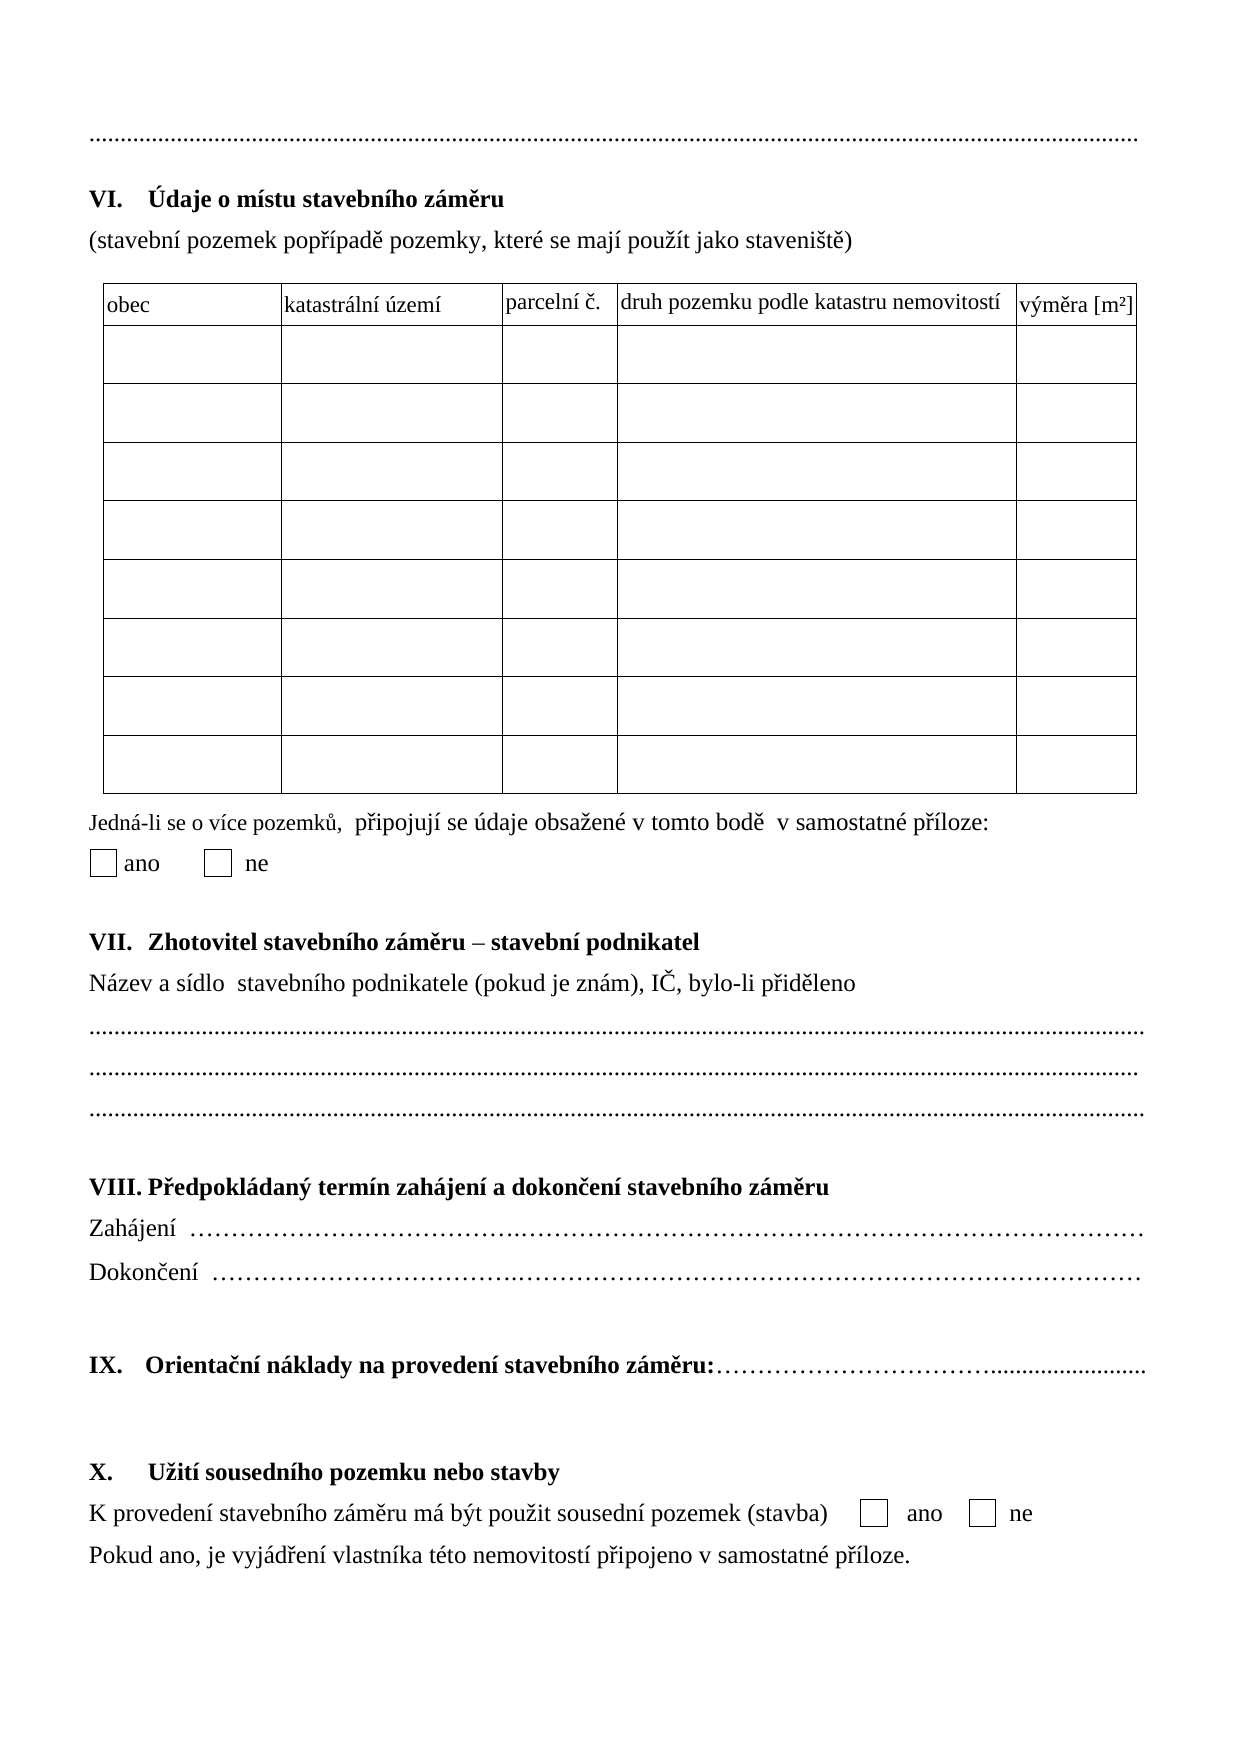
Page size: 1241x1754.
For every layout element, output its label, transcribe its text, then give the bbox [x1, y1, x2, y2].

table_cell [503, 443, 617, 500]
table_cell [1017, 443, 1136, 500]
table_cell [104, 326, 281, 383]
table_header katastrální území [282, 284, 502, 325]
table_cell [1017, 560, 1136, 617]
table_cell [618, 619, 1016, 676]
table_cell [1017, 619, 1136, 676]
table_cell [503, 736, 617, 793]
text Pokud ano, je vyjádření vlastníka této nemovitostí připojeno v samostatné příloze. [89, 1540, 1152, 1568]
table_cell [503, 326, 617, 383]
table_cell [618, 560, 1016, 617]
table_cell [1017, 326, 1136, 383]
table_cell [104, 443, 281, 500]
text ......................................................................................................................................................................... [89, 1011, 1152, 1040]
table_cell [282, 560, 502, 617]
table_cell [503, 619, 617, 676]
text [89, 118, 1152, 147]
text ano ne [89, 848, 1152, 877]
table_cell [1017, 501, 1136, 559]
list Předpokládaný termín zahájení a dokončení stavebního záměru [89, 1172, 1152, 1201]
table_cell [282, 501, 502, 559]
table_cell [282, 619, 502, 676]
table_cell [282, 384, 502, 442]
table_cell [1017, 384, 1136, 442]
table_header obec [104, 284, 281, 325]
table_cell [282, 736, 502, 793]
table_cell [104, 384, 281, 442]
table_cell [282, 443, 502, 500]
table_cell [503, 560, 617, 617]
table_cell [503, 384, 617, 442]
table_cell [282, 677, 502, 734]
text ......................................................................................................................................................................... [89, 1093, 1152, 1122]
table_cell [104, 736, 281, 793]
table_cell [618, 501, 1016, 559]
list Orientační náklady na provedení stavebního záměru:……………………………......................... [89, 1350, 1152, 1378]
table_header výměra [m²] [1017, 284, 1136, 325]
table_header parcelní č. [503, 284, 617, 325]
text K provedení stavebního záměru má být použit sousední pozemek (stavba) ano ne [89, 1498, 1152, 1527]
table_cell [618, 326, 1016, 383]
list Užití sousedního pozemku nebo stavby [89, 1457, 1152, 1486]
table_cell [503, 501, 617, 559]
table_cell [104, 560, 281, 617]
table_header druh pozemku podle katastru nemovitostí [618, 284, 1016, 325]
text Název a sídlo stavebního podnikatele (pokud je znám), IČ, bylo-li přiděleno [89, 968, 1152, 997]
table_cell [104, 677, 281, 734]
table_cell [618, 384, 1016, 442]
text Jedná-li se o více pozemků, připojují se údaje obsažené v tomto bodě v samostatné příloze: [89, 807, 1152, 835]
list Zhotovitel stavebního záměru – stavební podnikatel [89, 927, 1152, 955]
table_cell [104, 619, 281, 676]
table_cell [104, 501, 281, 559]
list Údaje o místu stavebního záměru [89, 184, 1152, 213]
text Dokončení ……………………………….………………………………………………………………… [89, 1257, 1152, 1285]
table_cell [618, 443, 1016, 500]
table_cell [503, 677, 617, 734]
text Zahájení ………………………………….………………………………………………………………… [89, 1213, 1152, 1242]
table_cell [1017, 736, 1136, 793]
table_cell [618, 736, 1016, 793]
table_cell [282, 326, 502, 383]
table_cell [1017, 677, 1136, 734]
list (stavební pozemek popřípadě pozemky, které se mají použít jako staveniště) [89, 226, 1152, 254]
table_cell [618, 677, 1016, 734]
